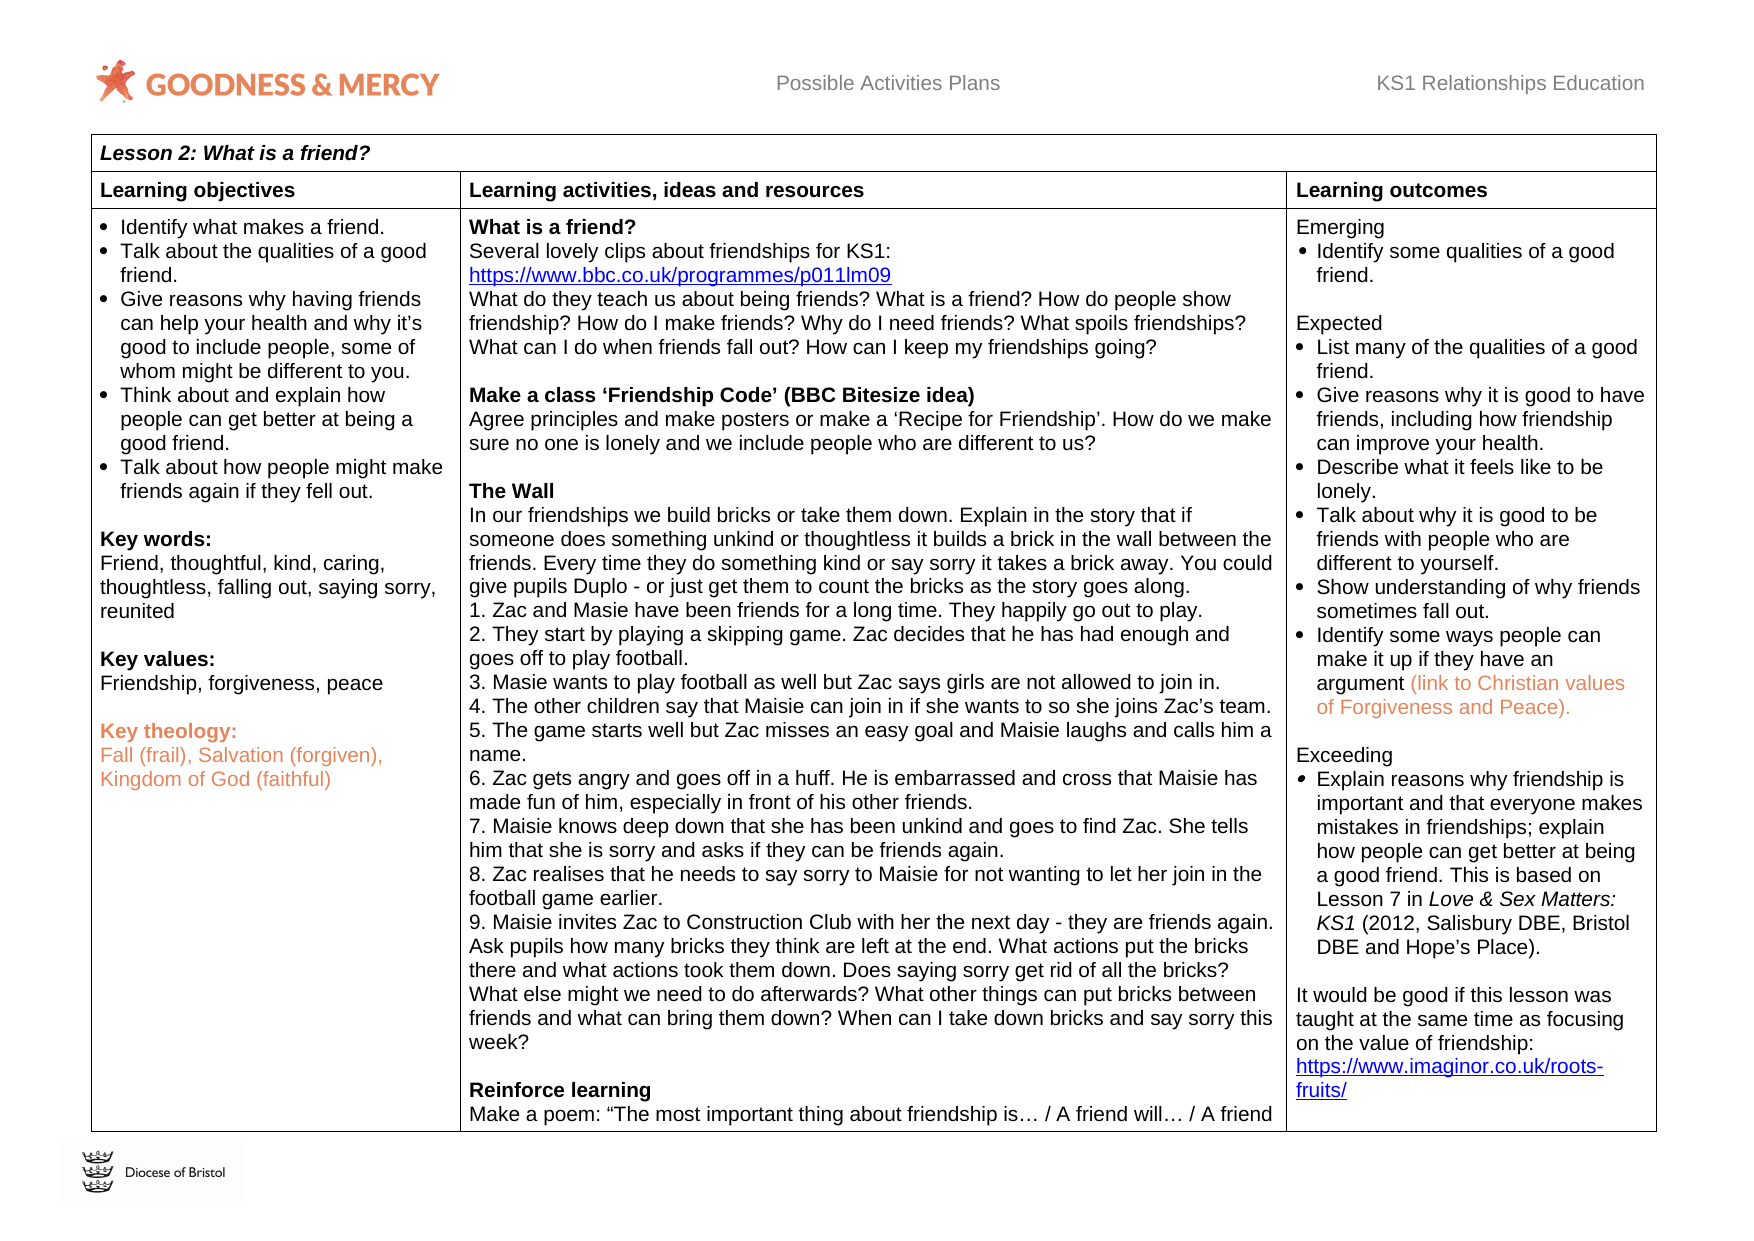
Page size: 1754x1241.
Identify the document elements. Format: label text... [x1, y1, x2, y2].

table_cell Learning objectives [92, 172, 460, 208]
picture [90, 59, 449, 107]
picture [60, 1139, 245, 1203]
table_header Lesson 2: What is a friend? [92, 135, 1656, 171]
table_cell Learning outcomes [1287, 172, 1656, 208]
table_cell Learning activities, ideas and resources [461, 172, 1286, 208]
